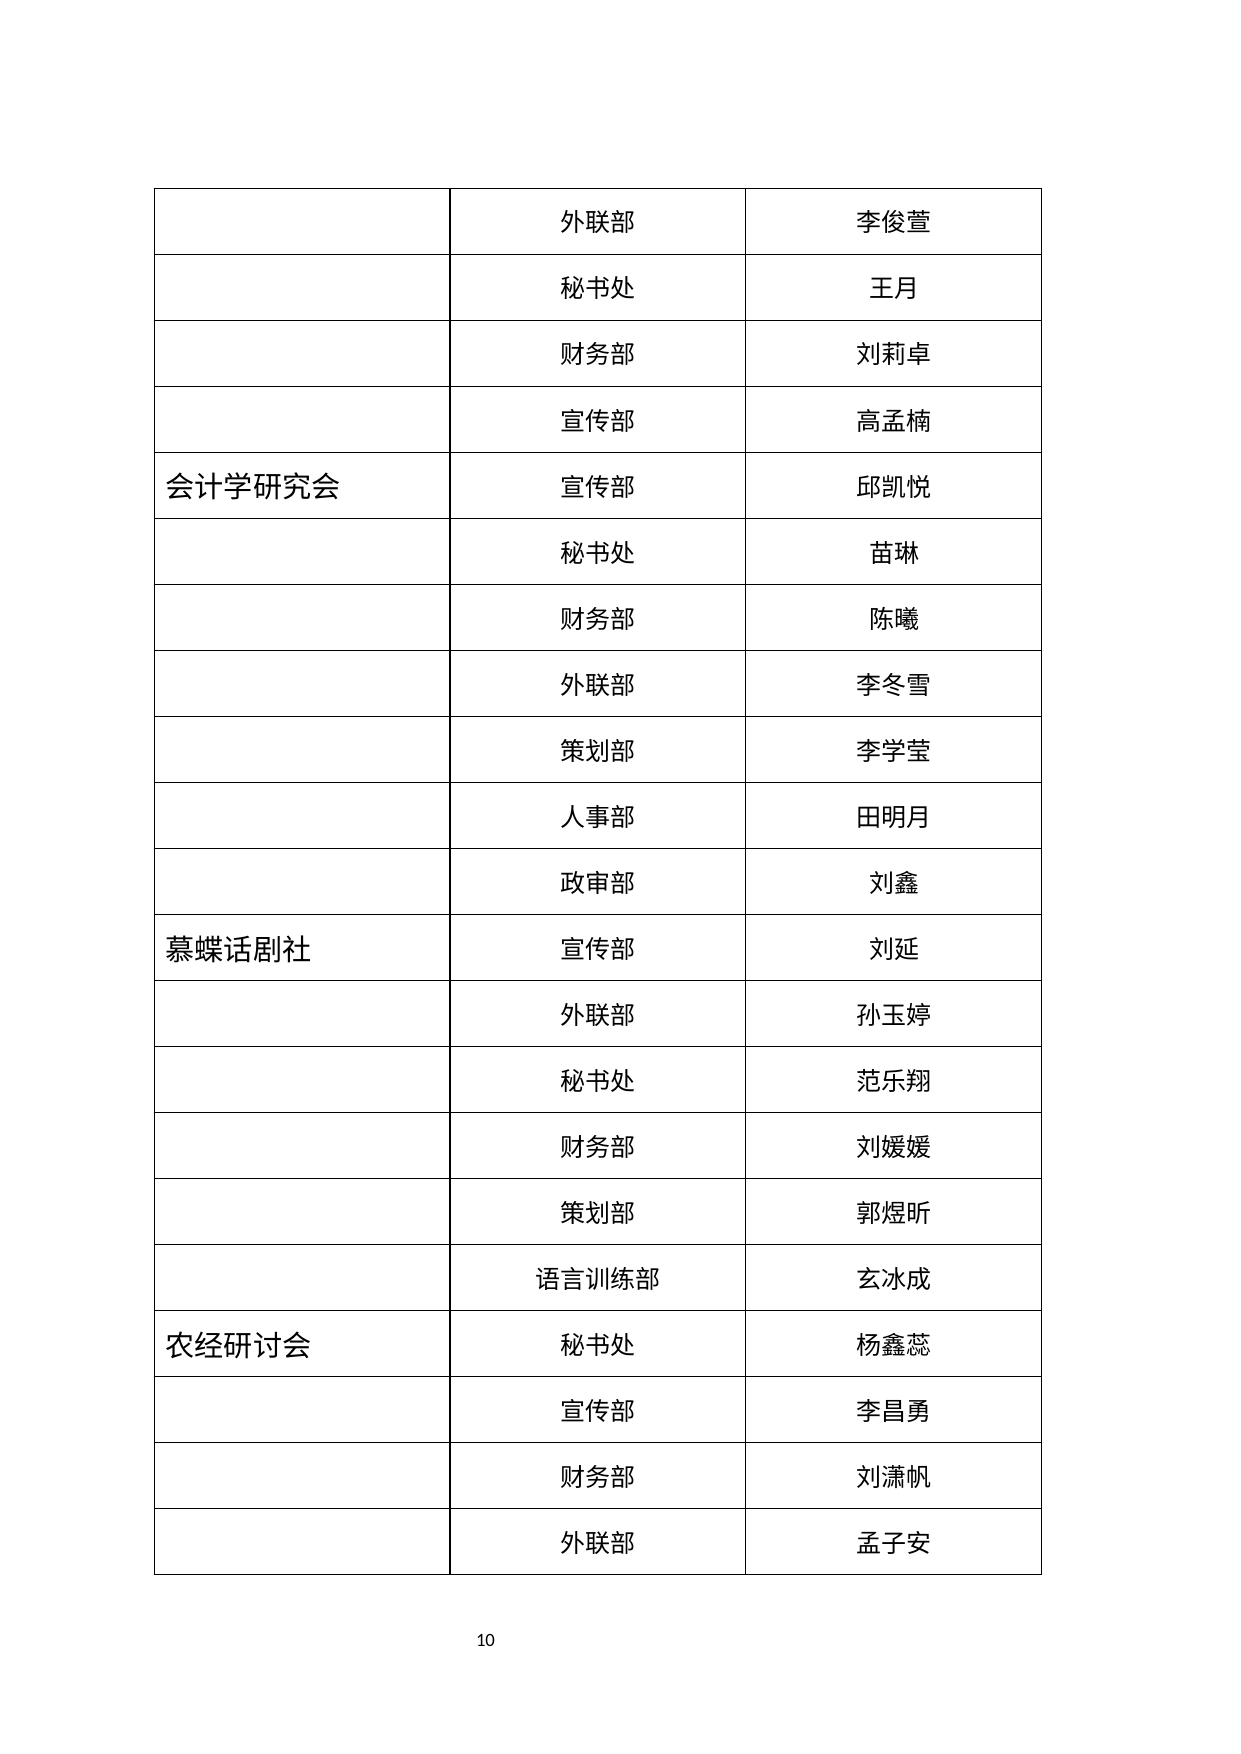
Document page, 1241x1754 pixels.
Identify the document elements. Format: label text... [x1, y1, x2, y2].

table_cell 刘鑫 [746, 849, 1041, 914]
table_cell 策划部 [451, 1179, 745, 1244]
table_cell 语言训练部 [451, 1245, 745, 1310]
table_cell 慕蝶话剧社 [155, 915, 449, 980]
table_cell [155, 255, 449, 319]
table_cell [155, 1245, 449, 1310]
table_cell 财务部 [451, 585, 745, 650]
table_cell 邱凯悦 [746, 453, 1041, 518]
table_cell 田明月 [746, 783, 1041, 848]
table_cell 刘媛媛 [746, 1113, 1041, 1178]
table_cell 李昌勇 [746, 1377, 1041, 1442]
table_cell 杨鑫蕊 [746, 1311, 1041, 1376]
table_cell [155, 321, 449, 386]
table_cell 李学莹 [746, 717, 1041, 782]
table_cell 农经研讨会 [155, 1311, 449, 1376]
table_cell 玄冰成 [746, 1245, 1041, 1310]
table_cell 宣传部 [451, 453, 745, 518]
table_cell 秘书处 [451, 1047, 745, 1112]
table_cell [155, 717, 449, 782]
table_cell 郭煜昕 [746, 1179, 1041, 1244]
table_cell [155, 1113, 449, 1178]
table_cell 人事部 [451, 783, 745, 848]
table_cell 孟子安 [746, 1509, 1041, 1574]
table_cell 苗琳 [746, 519, 1041, 584]
table_cell [155, 519, 449, 584]
table_cell [155, 1047, 449, 1112]
table_cell 宣传部 [451, 1377, 745, 1442]
table_cell [155, 849, 449, 914]
table_cell 高孟楠 [746, 387, 1041, 452]
table_cell [155, 387, 449, 452]
table_cell 政审部 [451, 849, 745, 914]
table_cell 孙玉婷 [746, 981, 1041, 1046]
table_cell [155, 585, 449, 650]
table_cell [155, 1443, 449, 1508]
table_cell [155, 651, 449, 716]
table_cell 财务部 [451, 1113, 745, 1178]
table_cell 外联部 [451, 651, 745, 716]
table_cell 秘书处 [451, 1311, 745, 1376]
table_cell 外联部 [451, 1509, 745, 1574]
table_cell 宣传部 [451, 915, 745, 980]
table_cell 王月 [746, 255, 1041, 319]
table_cell 财务部 [451, 321, 745, 386]
table_cell 刘潇帆 [746, 1443, 1041, 1508]
table_cell 范乐翔 [746, 1047, 1041, 1112]
table_cell 策划部 [451, 717, 745, 782]
table_cell 会计学研究会 [155, 453, 449, 518]
table_cell 秘书处 [451, 255, 745, 319]
table_cell 外联部 [451, 189, 745, 253]
table_cell [155, 1509, 449, 1574]
table_cell [155, 1179, 449, 1244]
table_cell 李冬雪 [746, 651, 1041, 716]
table_cell 刘延 [746, 915, 1041, 980]
table_cell 陈曦 [746, 585, 1041, 650]
table_cell [155, 189, 449, 253]
table_cell [155, 783, 449, 848]
table_cell [155, 1377, 449, 1442]
table_cell [155, 981, 449, 1046]
table_cell 李俊萱 [746, 189, 1041, 253]
table_cell 刘莉卓 [746, 321, 1041, 386]
table_cell 外联部 [451, 981, 745, 1046]
table_cell 宣传部 [451, 387, 745, 452]
table_cell 财务部 [451, 1443, 745, 1508]
table_cell 秘书处 [451, 519, 745, 584]
